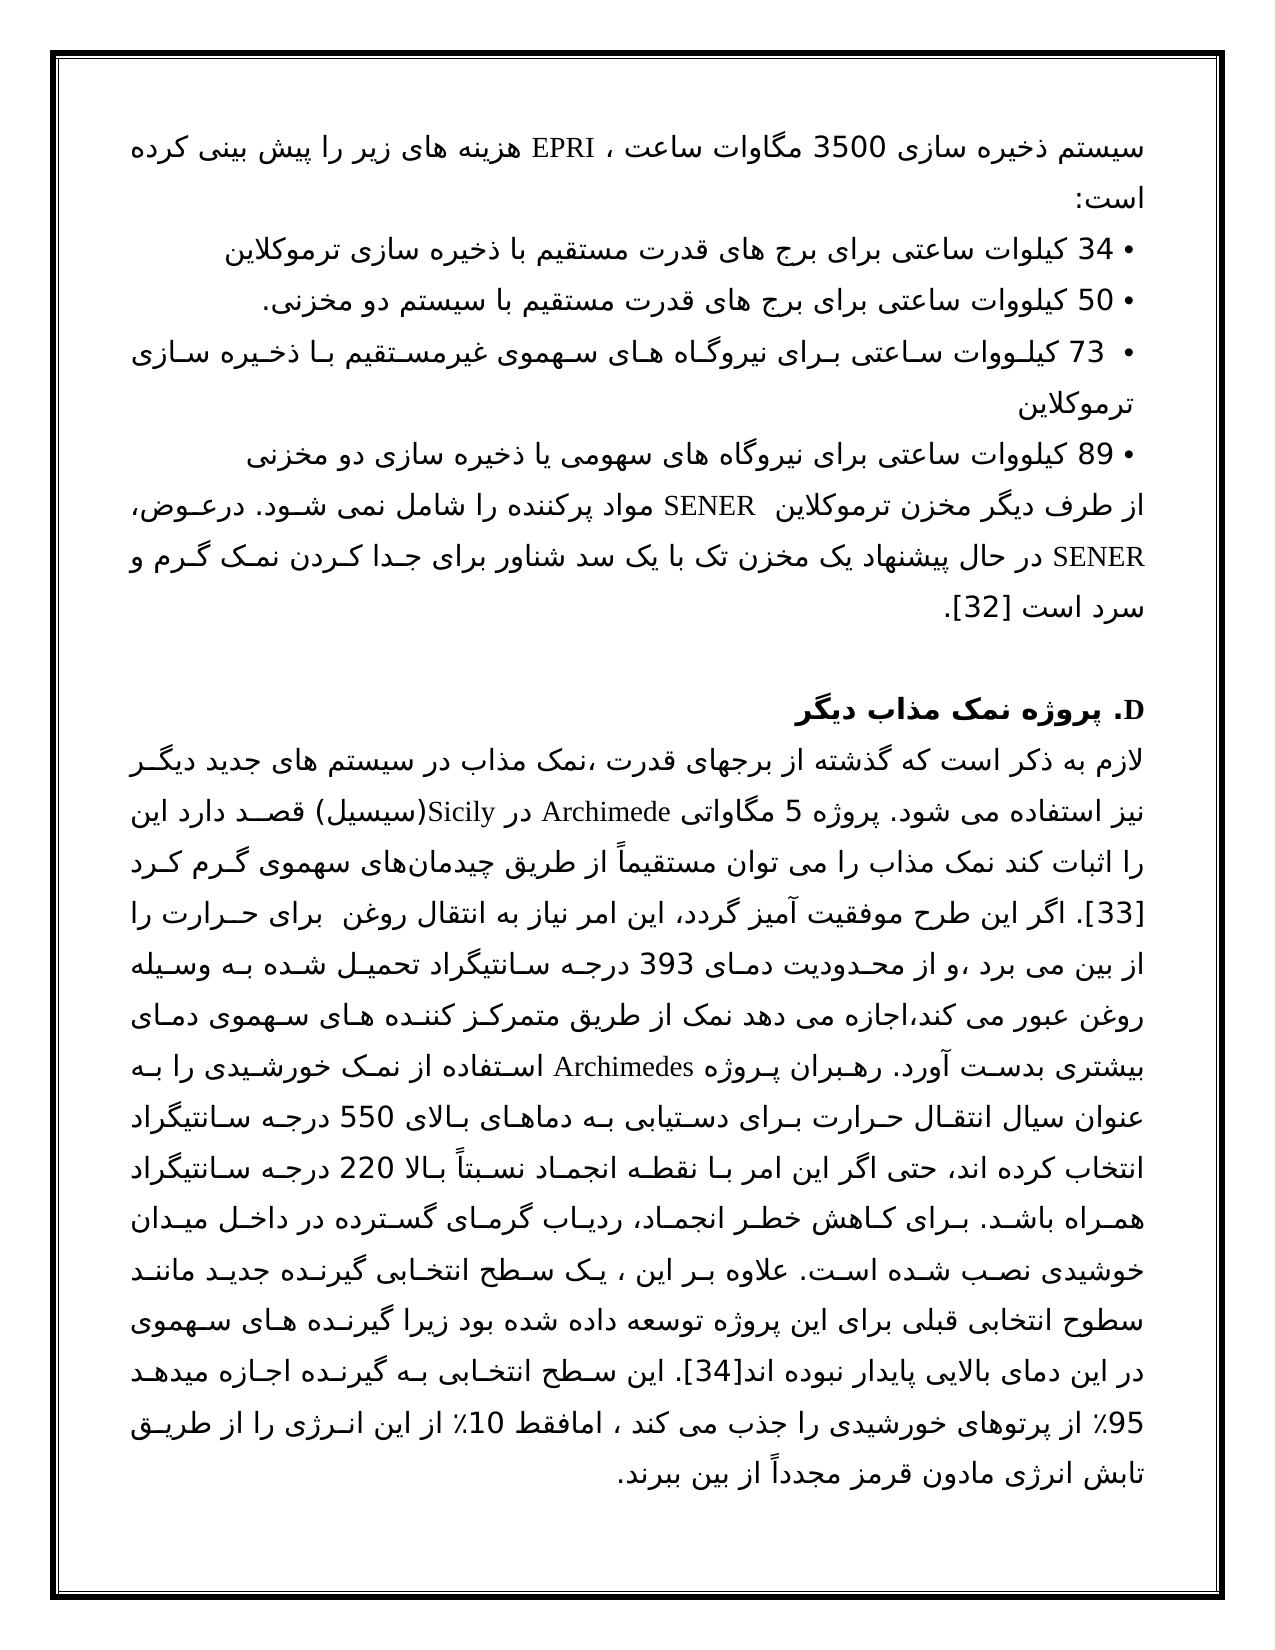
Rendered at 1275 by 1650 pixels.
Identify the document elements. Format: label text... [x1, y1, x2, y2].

list • 73 کیلووات ساعتی برای نیروگاه های سهموی غیرمستقیم با ذخیره سازی ترموکلاین [130, 335, 1134, 420]
list • 34 کیلوات ساعتی برای برج های قدرت مستقیم با ذخیره سازی ترموکلاین [130, 232, 1134, 266]
list از طرف دیگر مخزن ترموکلاین SENER مواد پرکننده را شامل نمی شود. درعوض، SENER در حال پیشنهاد یک مخزن تک با یک سد شناور برای جدا کردن نمک گرم و سرد است [32]. [130, 488, 1145, 624]
text لازم به ذکر است که گذشته از برجهای قدرت ،نمک مذاب در سیستم های جدید دیگر نیز استفاده می شود. پروژه 5 مگاواتی Archimede در Sicily(سیسیل) قصد دارد این را اثبات کند نمک مذاب را می توان مستقیماً از طریق چیدمان‌های سهموی گرم کرد [33]. اگر این طرح موفقیت آمیز گردد، این امر نیاز به انتقال روغن برای حرارت را از بین می برد ،و از محدودیت دمای 393 درجه سانتیگراد تحمیل شده به وسیله روغن عبور می کند،اجازه می دهد نمک از طریق متمرکز کننده های سهموی دمای بیشتری بدست آورد. رهبران پروژه Archimedes استفاده از نمک خورشیدی را به عنوان سیال انتقال حرارت برای دستیابی به دماهای بالای 550 درجه سانتیگراد انتخاب کرده اند، حتی اگر این امر با نقطه انجماد نسبتاً بالا 220 درجه سانتیگراد همراه باشد. برای کاهش خطر انجماد، ردیاب گرمای گسترده در داخل میدان خوشیدی نصب شده است. علاوه بر این ، یک سطح انتخابی گیرنده جدید مانند سطوح انتخابی قبلی برای این پروژه توسعه داده شده بود زیرا گیرنده های سهموی در این دمای بالایی پایدار نبوده اند[34]. این سطح انتخابی به گیرنده اجازه میدهد 95٪ از پرتوهای خورشیدی را جذب می کند ، امافقط 10٪ از این انرژی را از طریق تابش انرژی مادون قرمز مجدداً از بین ببرند. [130, 743, 1145, 1491]
list • 50 کیلووات ساعتی برای برج های قدرت مستقیم با سیستم دو مخزنی. [130, 283, 1134, 318]
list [130, 130, 1145, 215]
list • 89 کیلووات ساعتی برای نیروگاه های سهومی یا ذخیره سازی دو مخزنی [130, 437, 1134, 471]
list D. پروژه نمک مذاب دیگر [130, 692, 1145, 726]
